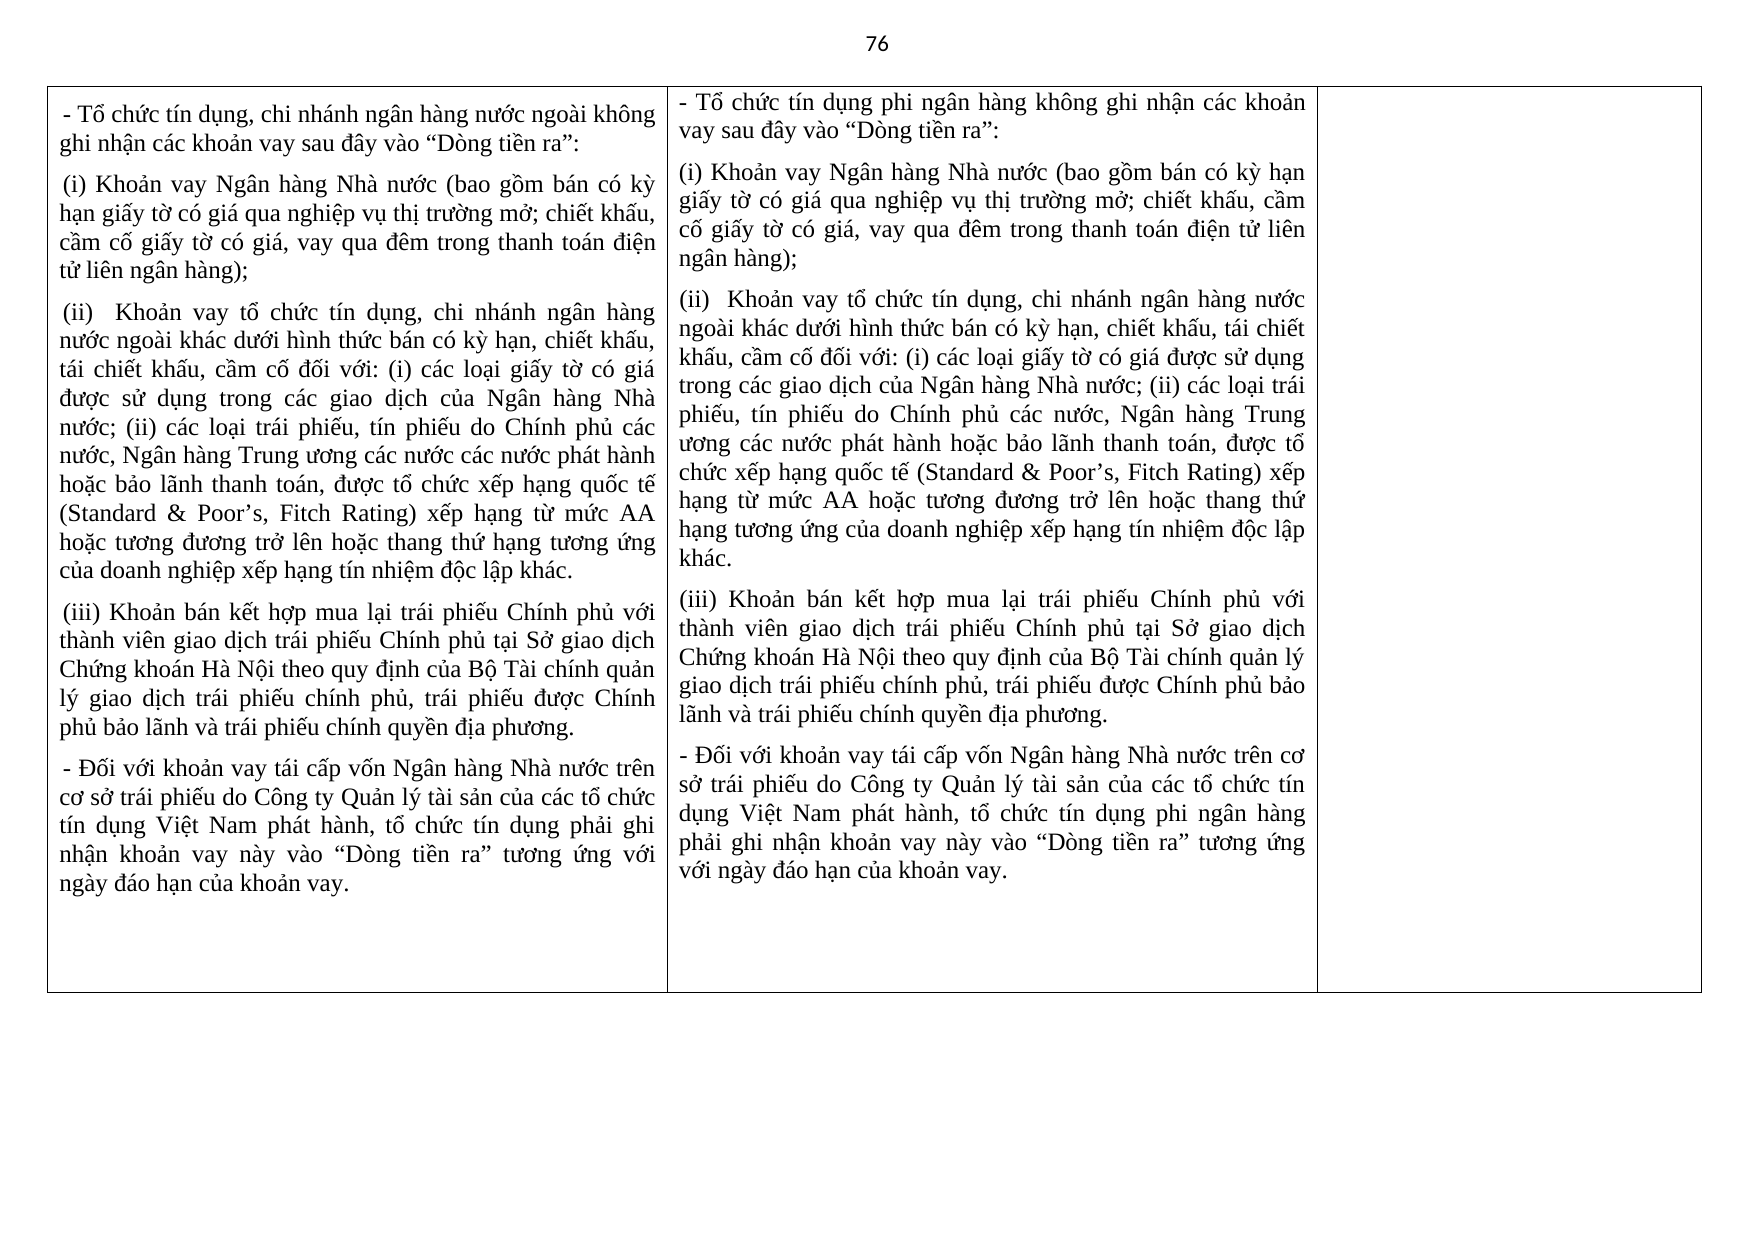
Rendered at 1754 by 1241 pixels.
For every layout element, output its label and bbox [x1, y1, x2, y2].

table_cell [1318, 87, 1701, 992]
table_cell [668, 87, 1317, 992]
table_cell [48, 87, 667, 992]
